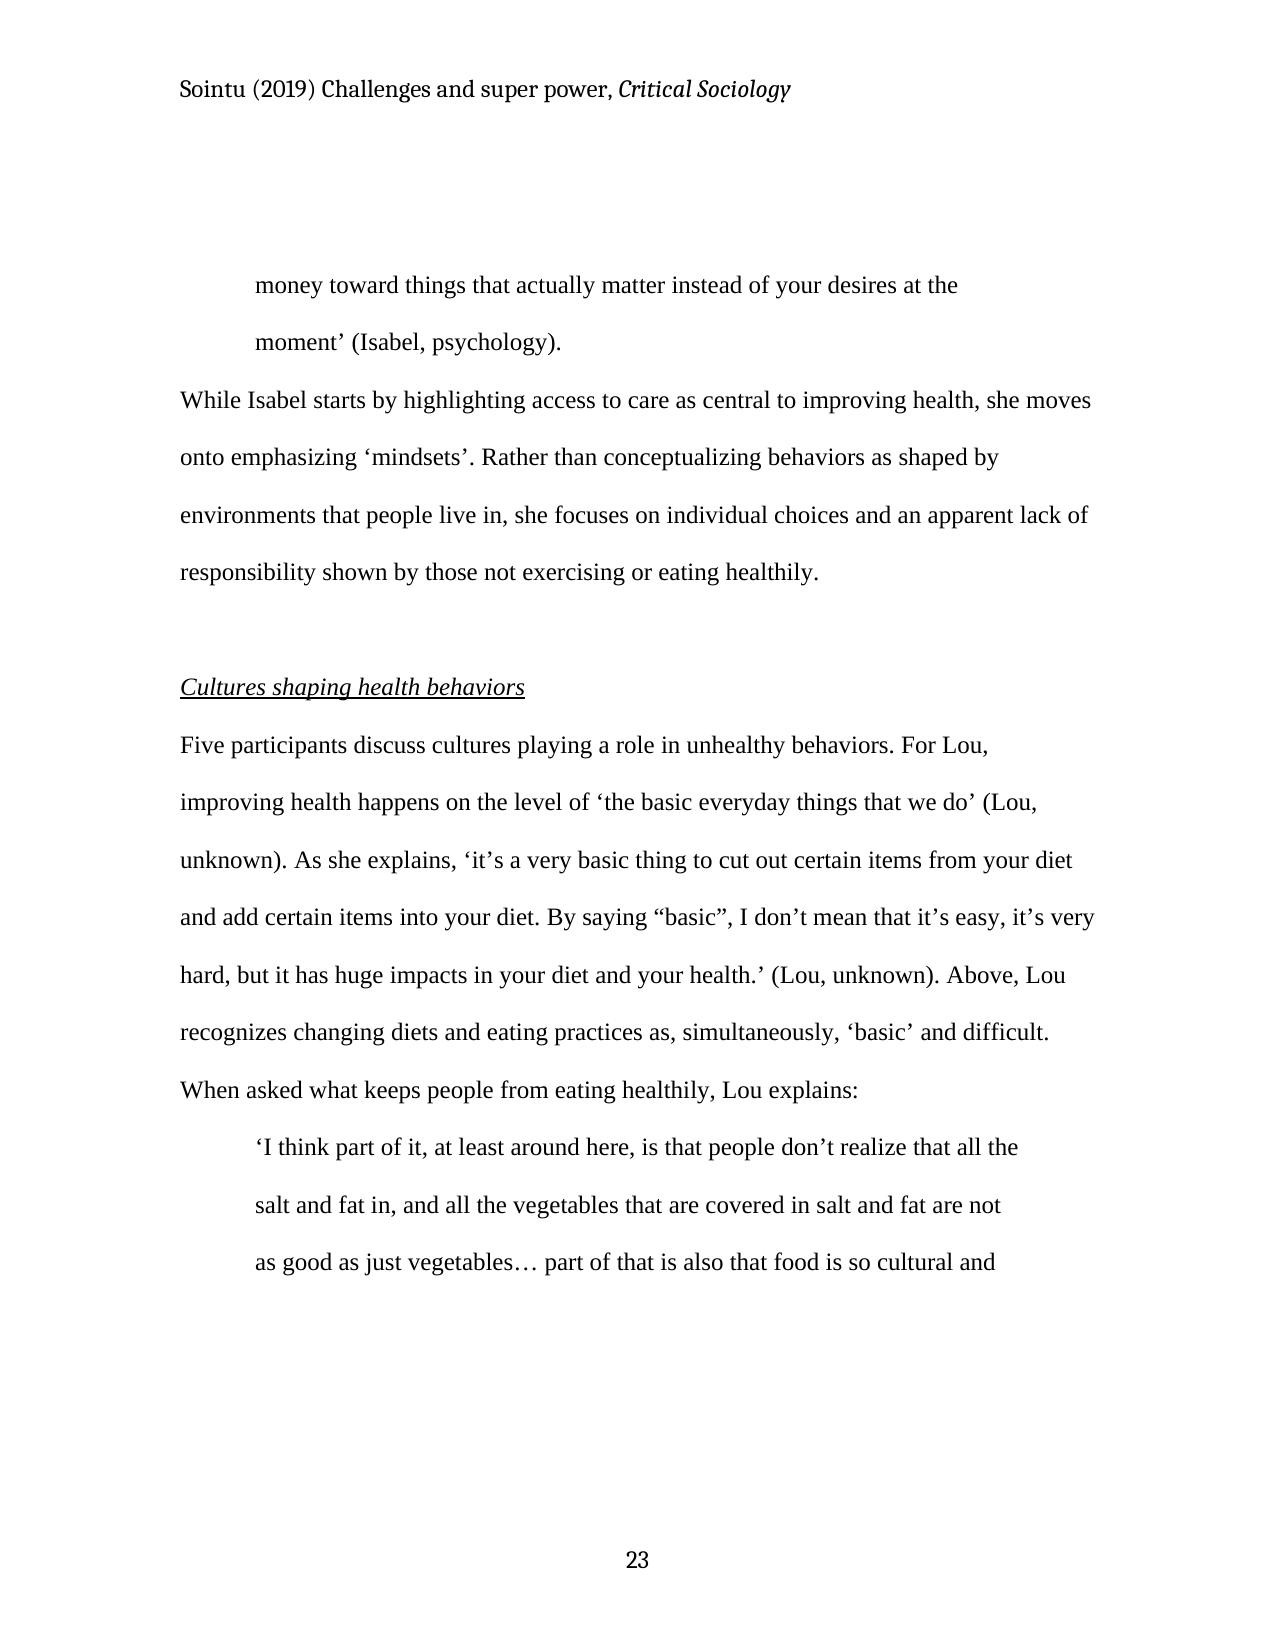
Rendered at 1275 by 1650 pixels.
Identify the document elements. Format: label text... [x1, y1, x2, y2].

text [255, 1132, 1020, 1276]
subtitle Cultures shaping health behaviors [180, 672, 1095, 701]
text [255, 270, 1020, 356]
text While Isabel starts by highlighting access to care as central to improving health, she moves onto emphasizing ‘mindsets’. Rather than conceptualizing behaviors as shaped by environments that people live in, she focuses on individual choices and an apparent lack of responsibility shown by those not exercising or eating healthily. [180, 385, 1095, 586]
text Five participants discuss cultures playing a role in unhealthy behaviors. For Lou, improving health happens on the level of ‘the basic everyday things that we do’ (Lou, unknown). As she explains, ‘it’s a very basic thing to cut out certain items from your diet and add certain items into your diet. By saying “basic”, I don’t mean that it’s easy, it’s very hard, but it has huge impacts in your diet and your health.’ (Lou, unknown). Above, Lou recognizes changing diets and eating practices as, simultaneously, ‘basic’ and difficult. When asked what keeps people from eating healthily, Lou explains: [180, 730, 1095, 1104]
